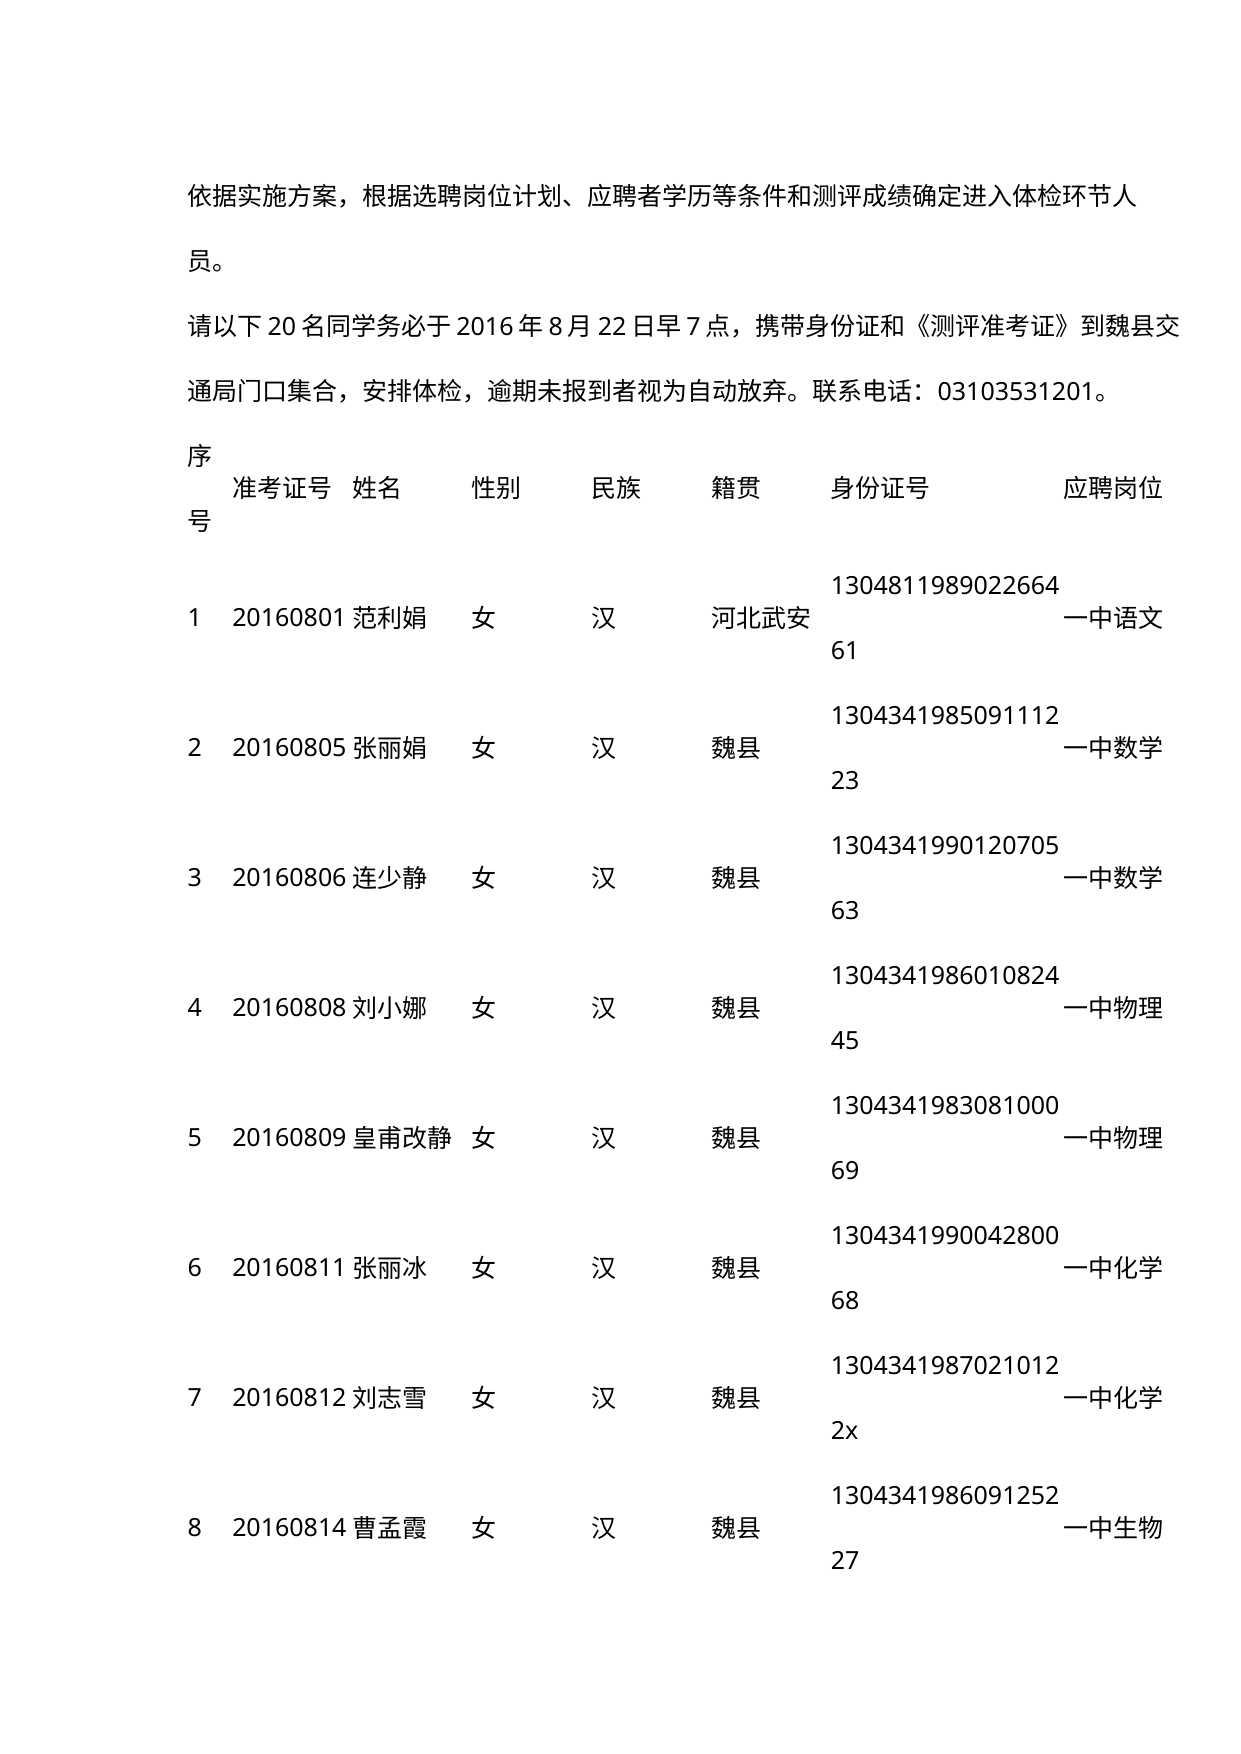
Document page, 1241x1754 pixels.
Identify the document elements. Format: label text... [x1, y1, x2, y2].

table_cell 20160809 [232, 1072, 352, 1202]
table_cell 20160812 [232, 1332, 352, 1462]
table_cell 130434199004280068 [831, 1202, 1063, 1332]
table_cell 河北武安 [711, 552, 831, 682]
table_cell 魏县 [711, 812, 831, 942]
table_cell 一中语文 [1064, 552, 1183, 682]
table_cell 20160806 [232, 812, 352, 942]
table_cell 一中生物 [1064, 1462, 1183, 1592]
table_cell 汉 [591, 812, 711, 942]
table_cell 130434198308100069 [831, 1072, 1063, 1202]
table_cell 130434198509111223 [831, 682, 1063, 812]
table_cell 魏县 [711, 1202, 831, 1332]
table_cell 一中物理 [1064, 942, 1183, 1072]
table_cell 女 [472, 812, 591, 942]
table_cell 汉 [591, 1202, 711, 1332]
table_cell 一中物理 [1064, 1072, 1183, 1202]
table_cell 曹孟霞 [352, 1462, 472, 1592]
table_cell 汉 [591, 1462, 711, 1592]
table_cell 刘志雪 [352, 1332, 472, 1462]
table_cell 13043419870210122x [831, 1332, 1063, 1462]
table_cell 一中化学 [1064, 1202, 1183, 1332]
table_cell 女 [472, 1462, 591, 1592]
table_cell 汉 [591, 942, 711, 1072]
table_cell 性别 [472, 422, 591, 552]
table_cell 张丽冰 [352, 1202, 472, 1332]
table_cell 魏县 [711, 1072, 831, 1202]
table_cell 2 [188, 682, 232, 812]
table_cell 1 [188, 552, 232, 682]
table_cell 一中化学 [1064, 1332, 1183, 1462]
table_cell 连少静 [352, 812, 472, 942]
table_cell 民族 [591, 422, 711, 552]
table_cell 汉 [591, 1332, 711, 1462]
table_cell 范利娟 [352, 552, 472, 682]
table_cell 准考证号 [232, 422, 352, 552]
table_cell 130434198601082445 [831, 942, 1063, 1072]
table_cell 女 [472, 552, 591, 682]
table_cell 身份证号 [831, 422, 1063, 552]
table_cell 20160811 [232, 1202, 352, 1332]
table_cell 汉 [591, 1072, 711, 1202]
table_cell 魏县 [711, 942, 831, 1072]
table_cell 女 [472, 682, 591, 812]
table_cell 20160814 [232, 1462, 352, 1592]
table_cell 张丽娟 [352, 682, 472, 812]
table_cell 应聘岗位 [1064, 422, 1183, 552]
table_header 依据实施方案，根据选聘岗位计划、应聘者学历等条件和测评成绩确定进入体检环节人员。 请以下20名同学务必于2016年8月22日早7点，携带身份证和《测评准考证》到魏县交通局门口集合，安排体检，逾期未报到者视为自动放弃。联系电话：03103531201。 [188, 162, 1183, 422]
table_cell 130481198902266461 [831, 552, 1063, 682]
table_cell 20160801 [232, 552, 352, 682]
table_cell 女 [472, 942, 591, 1072]
table_cell 3 [188, 812, 232, 942]
table_cell 130434198609125227 [831, 1462, 1063, 1592]
table_cell 一中数学 [1064, 682, 1183, 812]
table_cell 魏县 [711, 682, 831, 812]
table_cell 皇甫改静 [352, 1072, 472, 1202]
table_cell 汉 [591, 552, 711, 682]
table_cell 20160805 [232, 682, 352, 812]
table_cell 8 [188, 1462, 232, 1592]
table_cell 籍贯 [711, 422, 831, 552]
table_cell 7 [188, 1332, 232, 1462]
table_cell 一中数学 [1064, 812, 1183, 942]
table_cell 20160808 [232, 942, 352, 1072]
table_cell 6 [188, 1202, 232, 1332]
table_cell 汉 [591, 682, 711, 812]
table_cell 130434199012070563 [831, 812, 1063, 942]
table_cell 序号 [188, 422, 232, 552]
table_cell 女 [472, 1332, 591, 1462]
table_cell 姓名 [352, 422, 472, 552]
table_cell 5 [188, 1072, 232, 1202]
table_cell 4 [188, 942, 232, 1072]
table_cell 魏县 [711, 1462, 831, 1592]
table_cell 刘小娜 [352, 942, 472, 1072]
table_cell 女 [472, 1202, 591, 1332]
table_cell 女 [472, 1072, 591, 1202]
table_cell 魏县 [711, 1332, 831, 1462]
